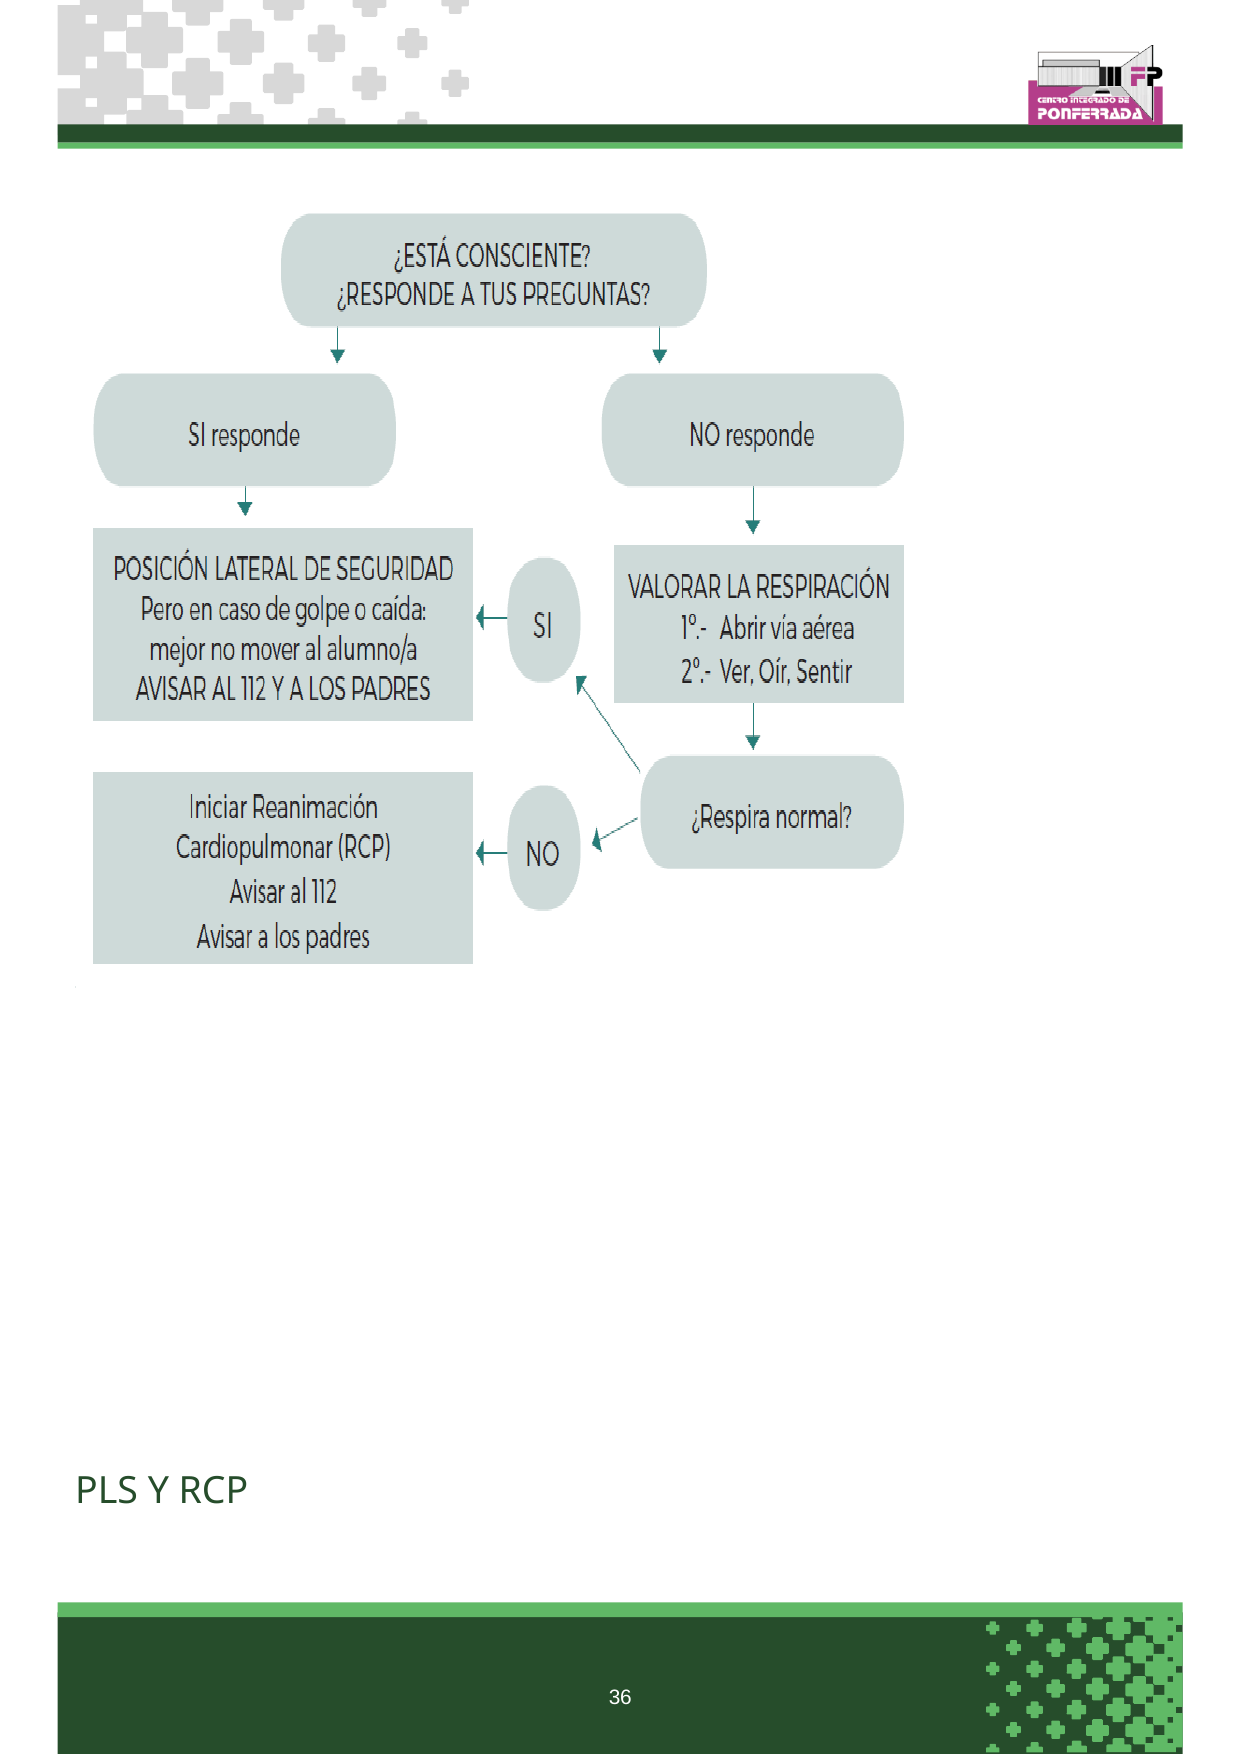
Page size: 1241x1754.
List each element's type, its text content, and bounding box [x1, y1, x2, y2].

subtitle PLS Y RCP [75, 1464, 1165, 1515]
picture [75, 206, 1001, 988]
picture [1028, 45, 1163, 125]
